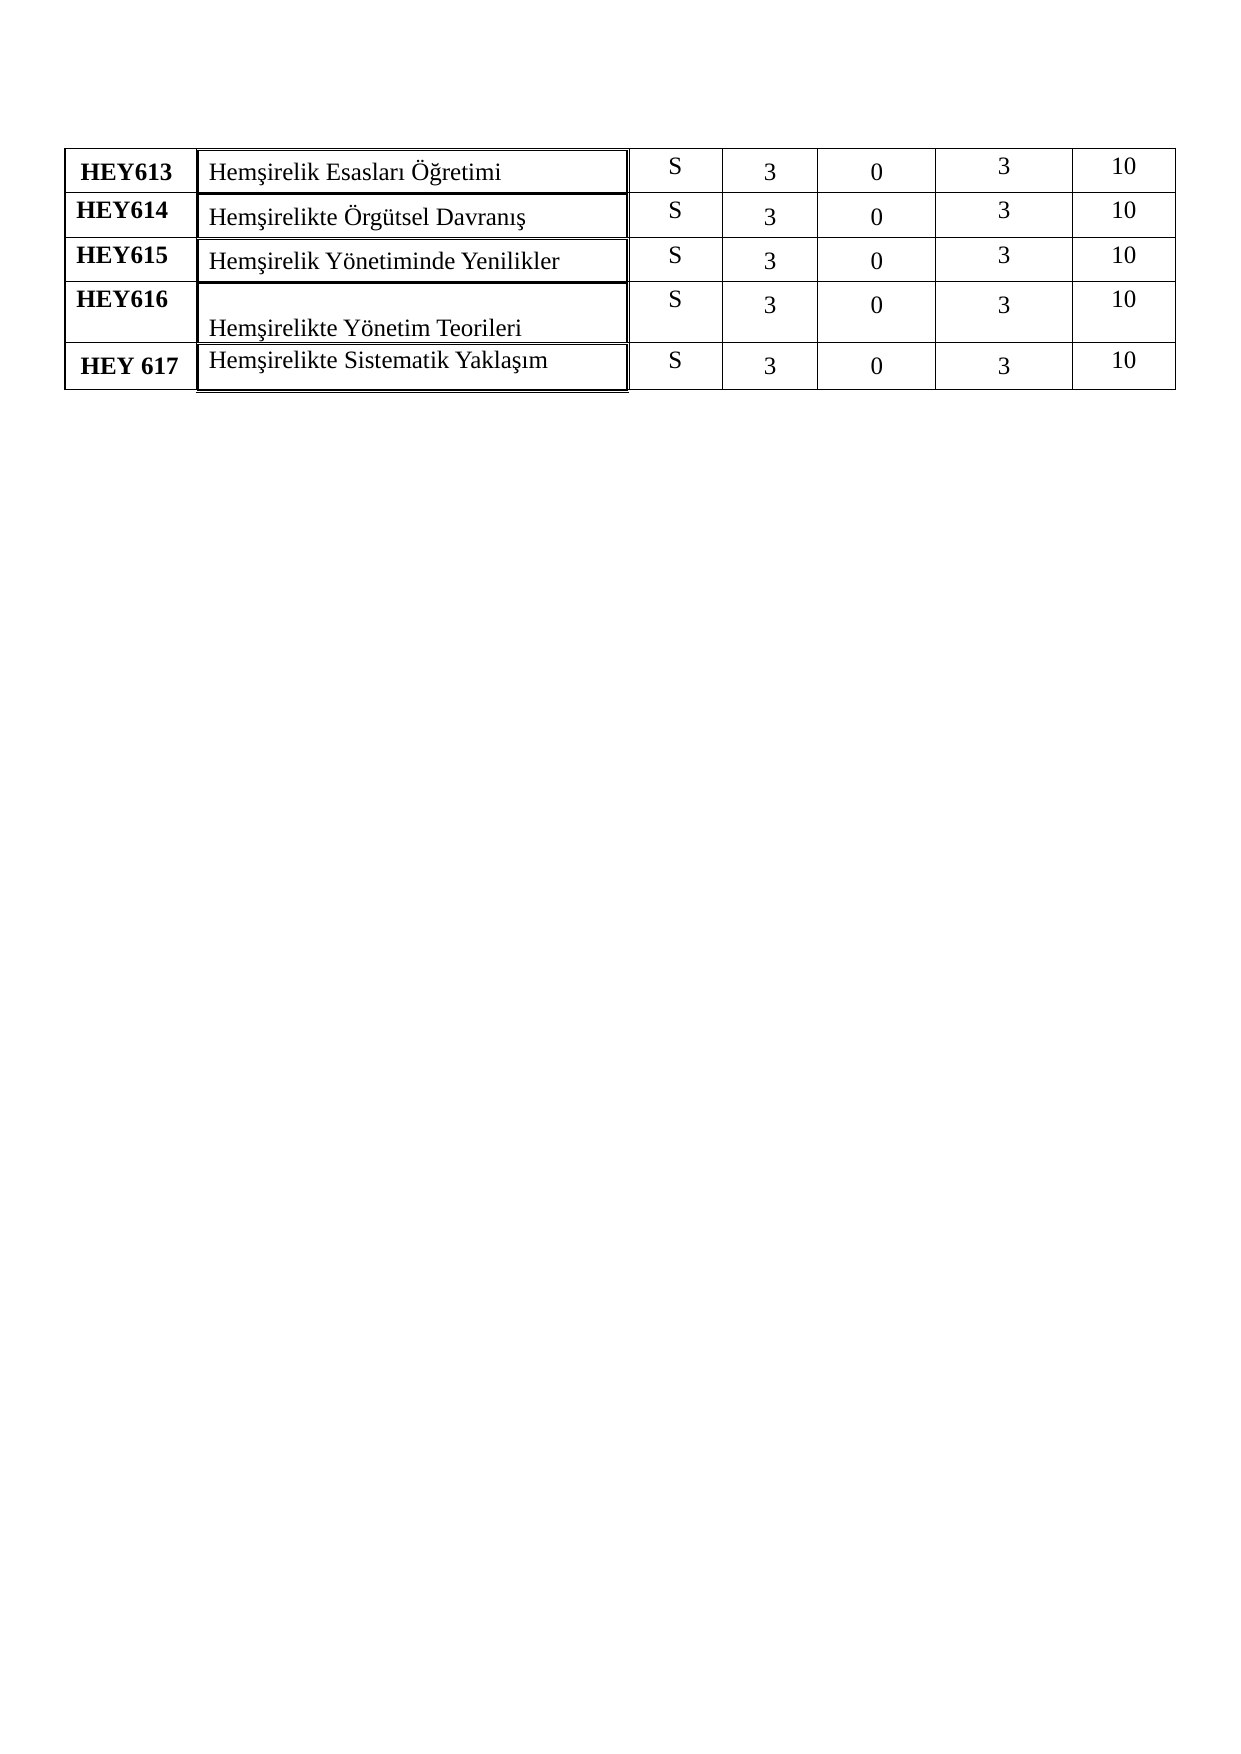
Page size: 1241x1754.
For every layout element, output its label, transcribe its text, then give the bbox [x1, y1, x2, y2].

table_cell 10 [1073, 282, 1175, 342]
table_cell Hemşirelikte Örgütsel Davranış [199, 195, 626, 237]
table_cell 3 [936, 343, 1072, 389]
table_cell 3 [936, 149, 1072, 192]
table_cell HEY614 [66, 193, 196, 237]
table_cell 10 [1073, 238, 1175, 281]
table_cell 10 [1073, 149, 1175, 192]
table_cell 0 [818, 149, 935, 192]
table_cell 3 [936, 193, 1072, 237]
table_cell S [630, 282, 722, 342]
table_cell 10 [1073, 193, 1175, 237]
table_cell 0 [818, 238, 935, 281]
table_cell Hemşirelikte Sistematik Yaklaşım [199, 345, 626, 389]
table_cell HEY613 [66, 149, 196, 192]
table_cell 3 [723, 343, 817, 389]
table_cell 3 [723, 193, 817, 237]
table_cell S [630, 343, 722, 389]
table_cell Hemşirelik Esasları Öğretimi [199, 151, 626, 192]
table_cell HEY616 [66, 282, 196, 342]
table_cell HEY 617 [66, 343, 196, 389]
table_cell 3 [936, 282, 1072, 342]
table_cell HEY615 [66, 238, 196, 281]
table_cell Hemşirelikte Yönetim Teorileri [199, 284, 626, 342]
table_cell Hemşirelik Yönetiminde Yenilikler [199, 240, 626, 281]
table_cell S [630, 193, 722, 237]
table_cell 10 [1073, 343, 1175, 389]
table_cell 3 [936, 238, 1072, 281]
table_cell 3 [723, 149, 817, 192]
table_cell 3 [723, 282, 817, 342]
table_cell 3 [723, 238, 817, 281]
table_cell 0 [818, 193, 935, 237]
table_cell S [630, 238, 722, 281]
table_cell 0 [818, 282, 935, 342]
table_cell S [630, 149, 722, 192]
table_cell 0 [818, 343, 935, 389]
